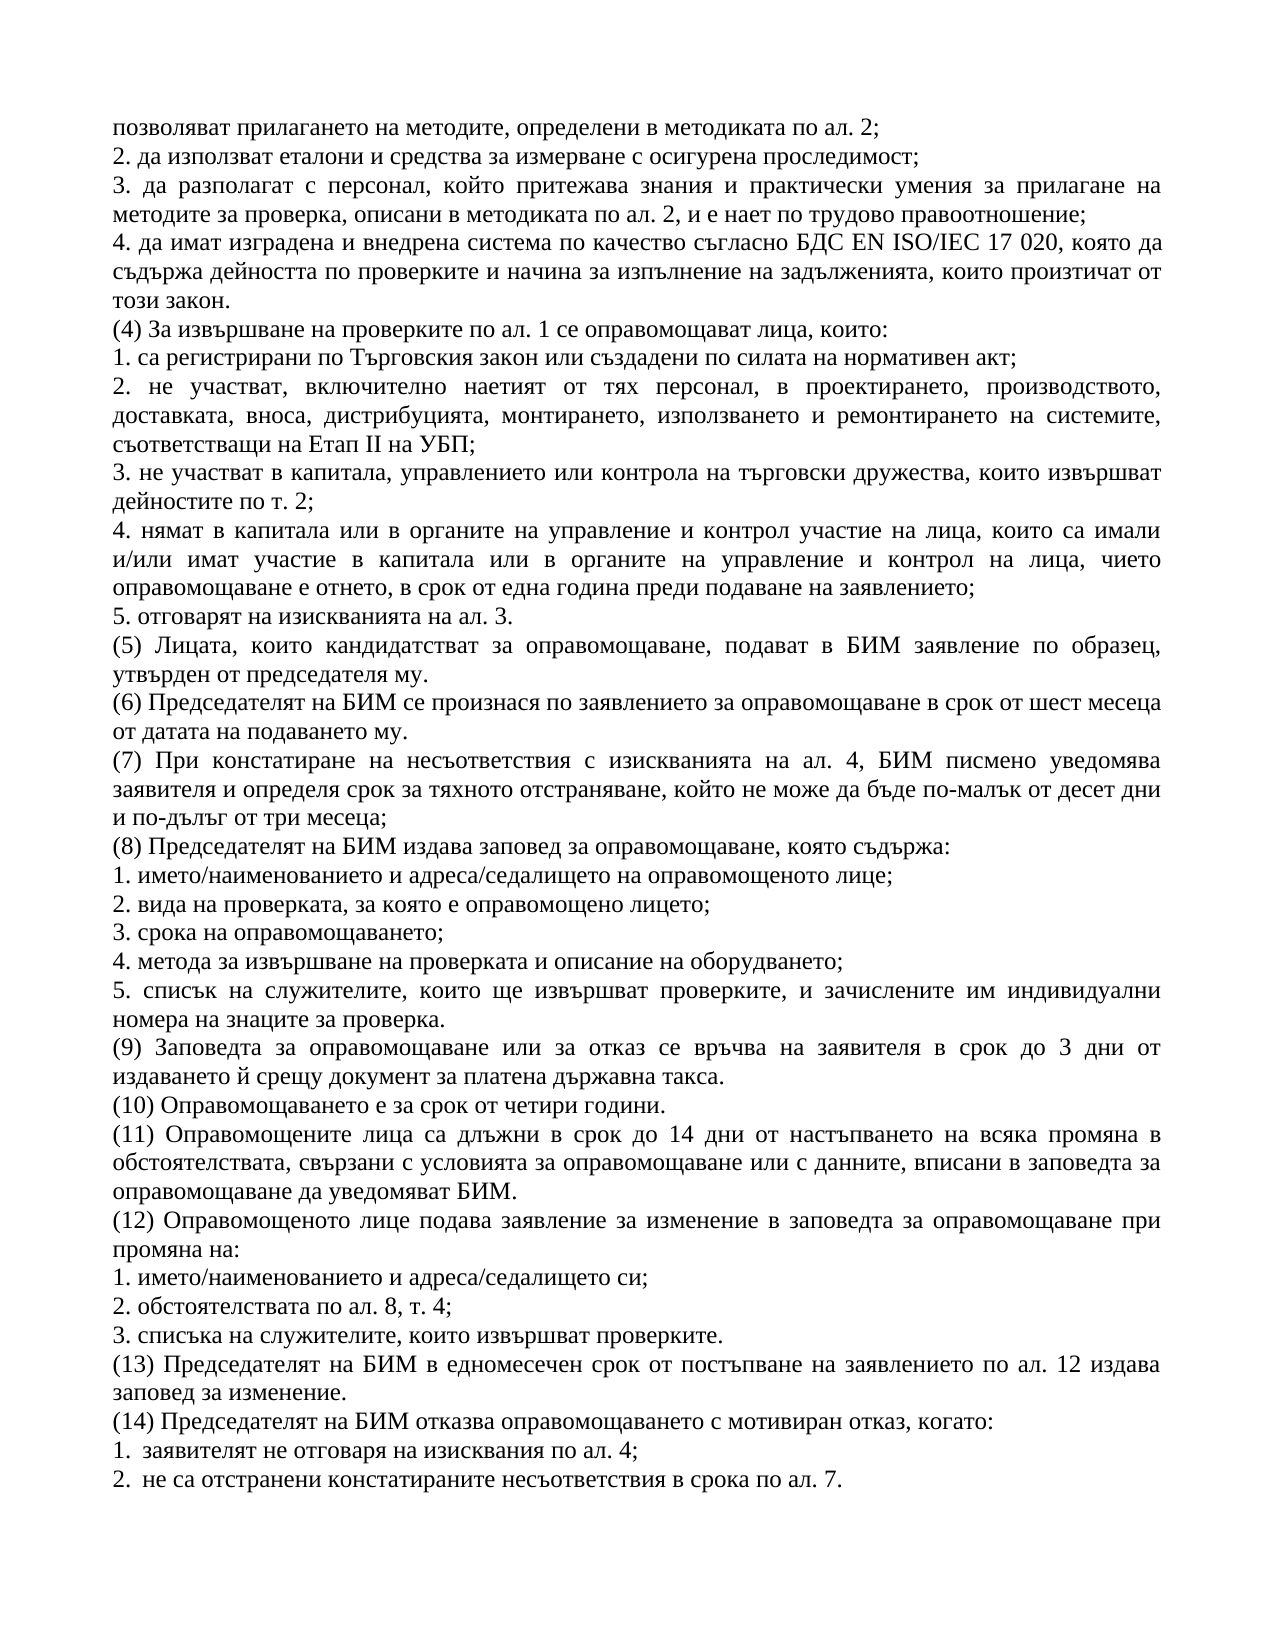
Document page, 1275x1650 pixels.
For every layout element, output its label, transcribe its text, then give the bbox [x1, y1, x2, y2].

text (11) Оправомощените лица са длъжни в срок до 14 дни от настъпването на всяка промяна в обстоятелствата, свързани с условията за оправомощаване или с данните, вписани в заповедта за оправомощаване да уведомяват БИМ. [112, 1119, 1162, 1205]
text (12) Оправомощеното лице подава заявление за изменение в заповедта за оправомощаване при промяна на: [112, 1205, 1162, 1262]
text 3. списъка на служителите, които извършват проверките. [112, 1320, 1162, 1349]
text (6) Председателят на БИМ се произнася по заявлението за оправомощаване в срок от шест месеца от датата на подаването му. [112, 687, 1162, 745]
text 4. нямат в капитала или в органите на управление и контрол участие на лица, които са имали и/или имат участие в капитала или в органите на управление и контрол на лица, чието оправомощаване е отнето, в срок от една година преди подаване на заявлението; [112, 515, 1162, 601]
text 1. заявителят не отговаря на изисквания по ал. 4; [112, 1435, 1162, 1464]
text 5. списък на служителите, които ще извършват проверките, и зачислените им индивидуални номера на знаците за проверка. [112, 975, 1162, 1032]
text 2. не участват, включително наетият от тях персонал, в проектирането, производството, доставката, вноса, дистрибуцията, монтирането, използването и ремонтирането на системите, съответстващи на Етап II на УБП; [112, 371, 1162, 457]
text 4. метода за извършване на проверката и описание на оборудването; [112, 946, 1162, 975]
text 4. да имат изградена и внедрена система по качество съгласно БДС EN ISO/IEC 17 020, която да съдържа дейността по проверките и начина за изпълнение на задълженията, които произтичат от този закон. [112, 227, 1162, 314]
text 2. да използват еталони и средства за измерване с осигурена проследимост; [112, 141, 1162, 170]
text (13) Председателят на БИМ в едномесечен срок от постъпване на заявлението по ал. 12 издава заповед за изменение. [112, 1349, 1162, 1406]
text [112, 112, 1162, 141]
text 2. обстоятелствата по ал. 8, т. 4; [112, 1291, 1162, 1320]
text (5) Лицата, които кандидатстват за оправомощаване, подават в БИМ заявление по образец, утвърден от председателя му. [112, 630, 1162, 687]
text 1. са регистрирани по Търговския закон или създадени по силата на нормативен акт; [112, 342, 1162, 371]
text 2. не са отстранени констатираните несъответствия в срока по ал. 7. [112, 1464, 1162, 1492]
text 2. вида на проверката, за която е оправомощено лицето; [112, 889, 1162, 917]
text (7) При констатиране на несъответствия с изискванията на ал. 4, БИМ писмено уведомява заявителя и определя срок за тяхното отстраняване, който не може да бъде по-малък от десет дни и по-дълъг от три месеца; [112, 745, 1162, 831]
text 3. не участват в капитала, управлението или контрола на търговски дружества, които извършват дейностите по т. 2; [112, 457, 1162, 515]
text 3. срока на оправомощаването; [112, 917, 1162, 946]
text 1. името/наименованието и адреса/седалището на оправомощеното лице; [112, 860, 1162, 889]
text 1. името/наименованието и адреса/седалището си; [112, 1262, 1162, 1291]
text (9) Заповедта за оправомощаване или за отказ се връчва на заявителя в срок до 3 дни от издаването й срещу документ за платена държавна такса. [112, 1032, 1162, 1090]
text 5. отговарят на изискванията на ал. 3. [112, 601, 1162, 630]
text 3. да разполагат с персонал, който притежава знания и практически умения за прилагане на методите за проверка, описани в методиката по ал. 2, и е нает по трудово правоотношение; [112, 170, 1162, 227]
text (10) Оправомощаването е за срок от четири години. [112, 1090, 1162, 1119]
text (4) За извършване на проверките по ал. 1 се оправомощават лица, които: [112, 314, 1162, 342]
text (14) Председателят на БИМ отказва оправомощаването с мотивиран отказ, когато: [112, 1406, 1162, 1435]
text (8) Председателят на БИМ издава заповед за оправомощаване, която съдържа: [112, 831, 1162, 860]
